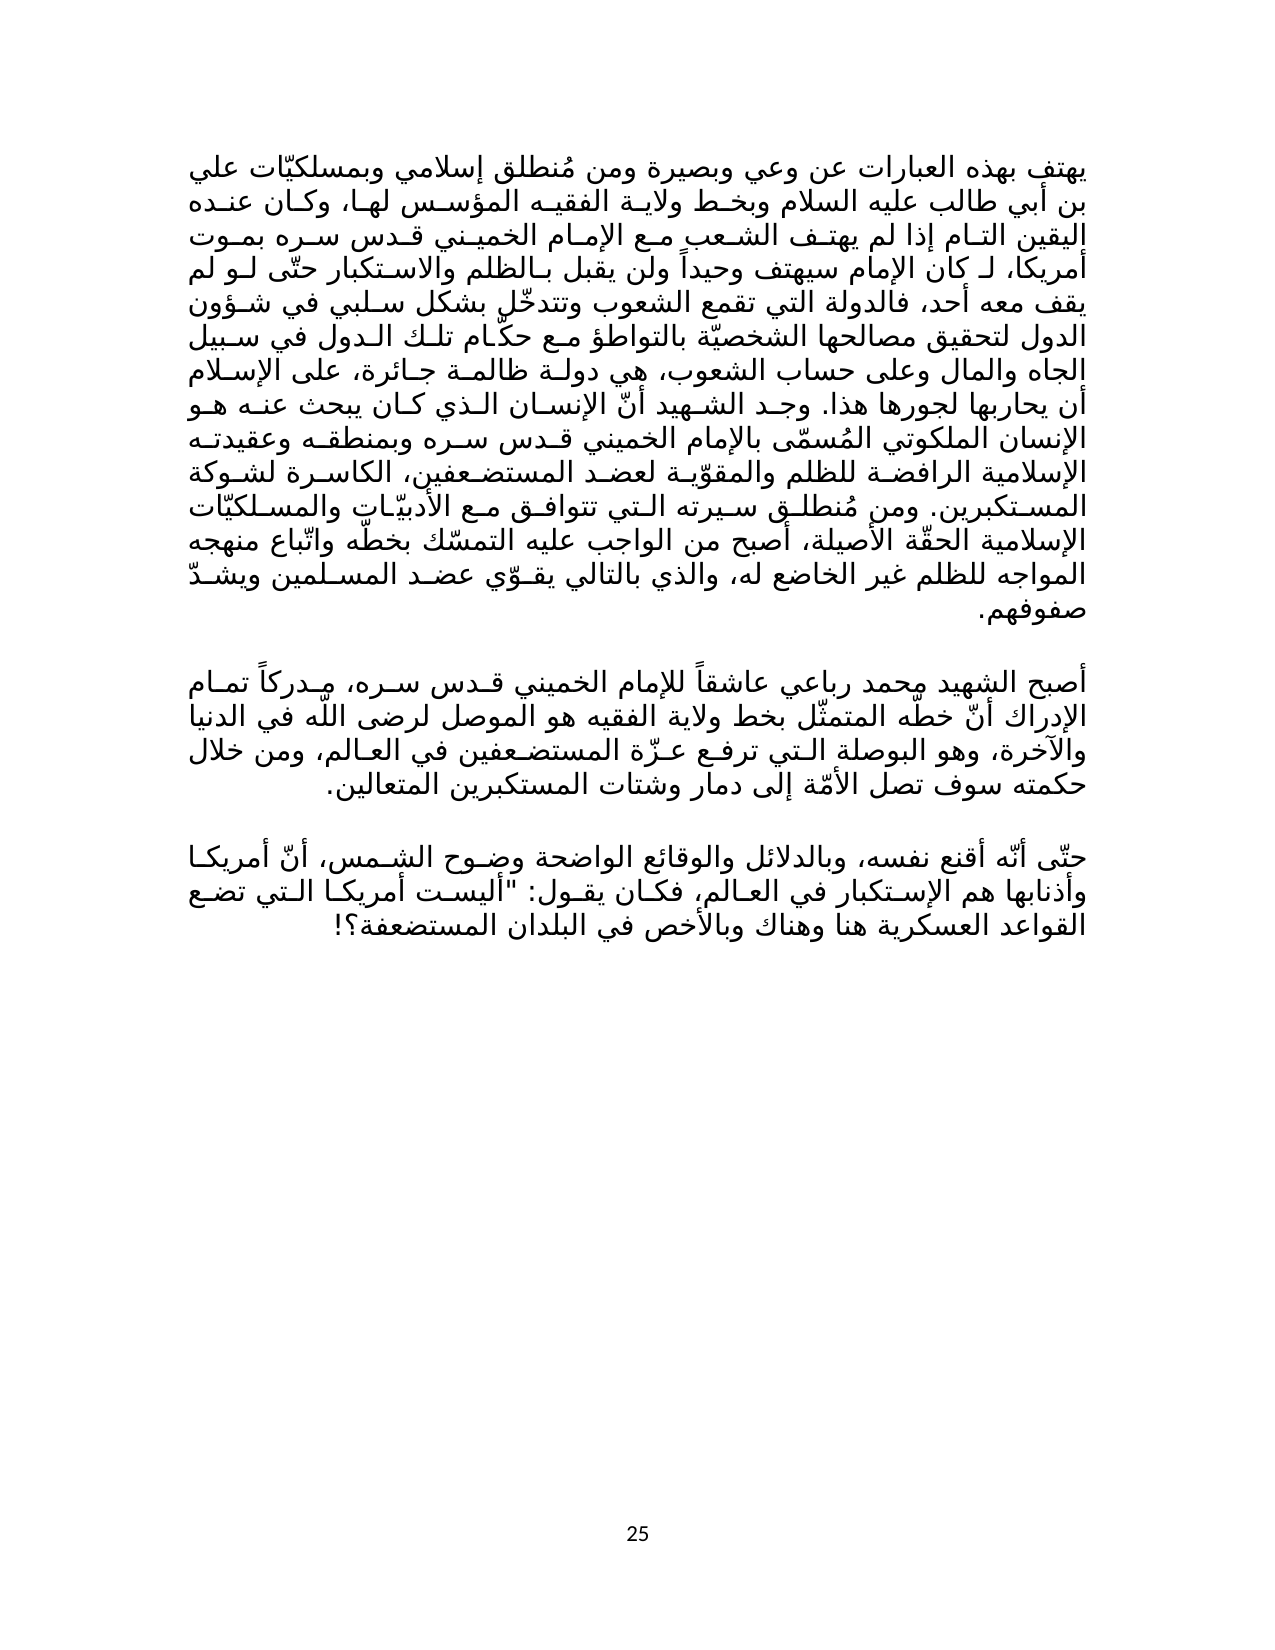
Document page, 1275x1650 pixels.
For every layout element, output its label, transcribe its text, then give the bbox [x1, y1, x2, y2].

text حتّى أنّه أقنع نفسه، وبالدلائل والوقائع الواضحة وضوح الشمس، أنّ أمريكا وأذنابها هم الإستكبار في العالم، فكان يقول: "أليست أمريكا التي تضع القواعد العسكرية هنا وهناك وبالأخص في البلدان المستضعفة؟! [187, 841, 1087, 942]
text يهتف بهذه العبارات عن وعي وبصيرة ومن مُنطلق إسلامي وبمسلكيّات علي بن أبي طالب عليه السلام وبخط ولاية الفقيه المؤسس لها، وكان عنده اليقين التام إذا لم يهتف الشعب مع الإمام الخميني قدس سره بموت أمريكا، لـ كان الإمام سيهتف وحيداً ولن يقبل بالظلم والاستكبار حتّى لو لم يقف معه أحد، فالدولة التي تقمع الشعوب وتتدخّل بشكل سلبي في شؤون الدول لتحقيق مصالحها الشخصيّة بالتواطؤ مع حكّام تلك الدول في سبيل الجاه والمال وعلى حساب الشعوب، هي دولة ظالمة جائرة، على الإسلام أن يحاربها لجورها هذا. وجد الشهيد أنّ الإنسان الذي كان يبحث عنه هو الإنسان الملكوتي المُسمّى بالإمام الخميني قدس سره وبمنطقه وعقيدته الإسلامية الرافضة للظلم والمقوّية لعضد المستضعفين، الكاسرة لشوكة المستكبرين. ومن مُنطلق سيرته التي تتوافق مع الأدبيّات والمسلكيّات الإسلامية الحقّة الأصيلة، أصبح من الواجب عليه التمسّك بخطّه واتّباع منهجه المواجه للظلم غير الخاضع له، والذي بالتالي يقوّي عضد المسلمين ويشدّ صفوفهم. [187, 150, 1087, 625]
text أصبح الشهيد محمد رباعي عاشقاً للإمام الخميني قدس سره، مدركاً تمام الإدراك أنّ خطّه المتمثّل بخط ولاية الفقيه هو الموصل لرضى اللّه في الدنيا والآخرة، وهو البوصلة التي ترفع عزّة المستضعفين في العالم، ومن خلال حكمته سوف تصل الأمّة إلى دمار وشتات المستكبرين المتعالين. [187, 665, 1087, 801]
